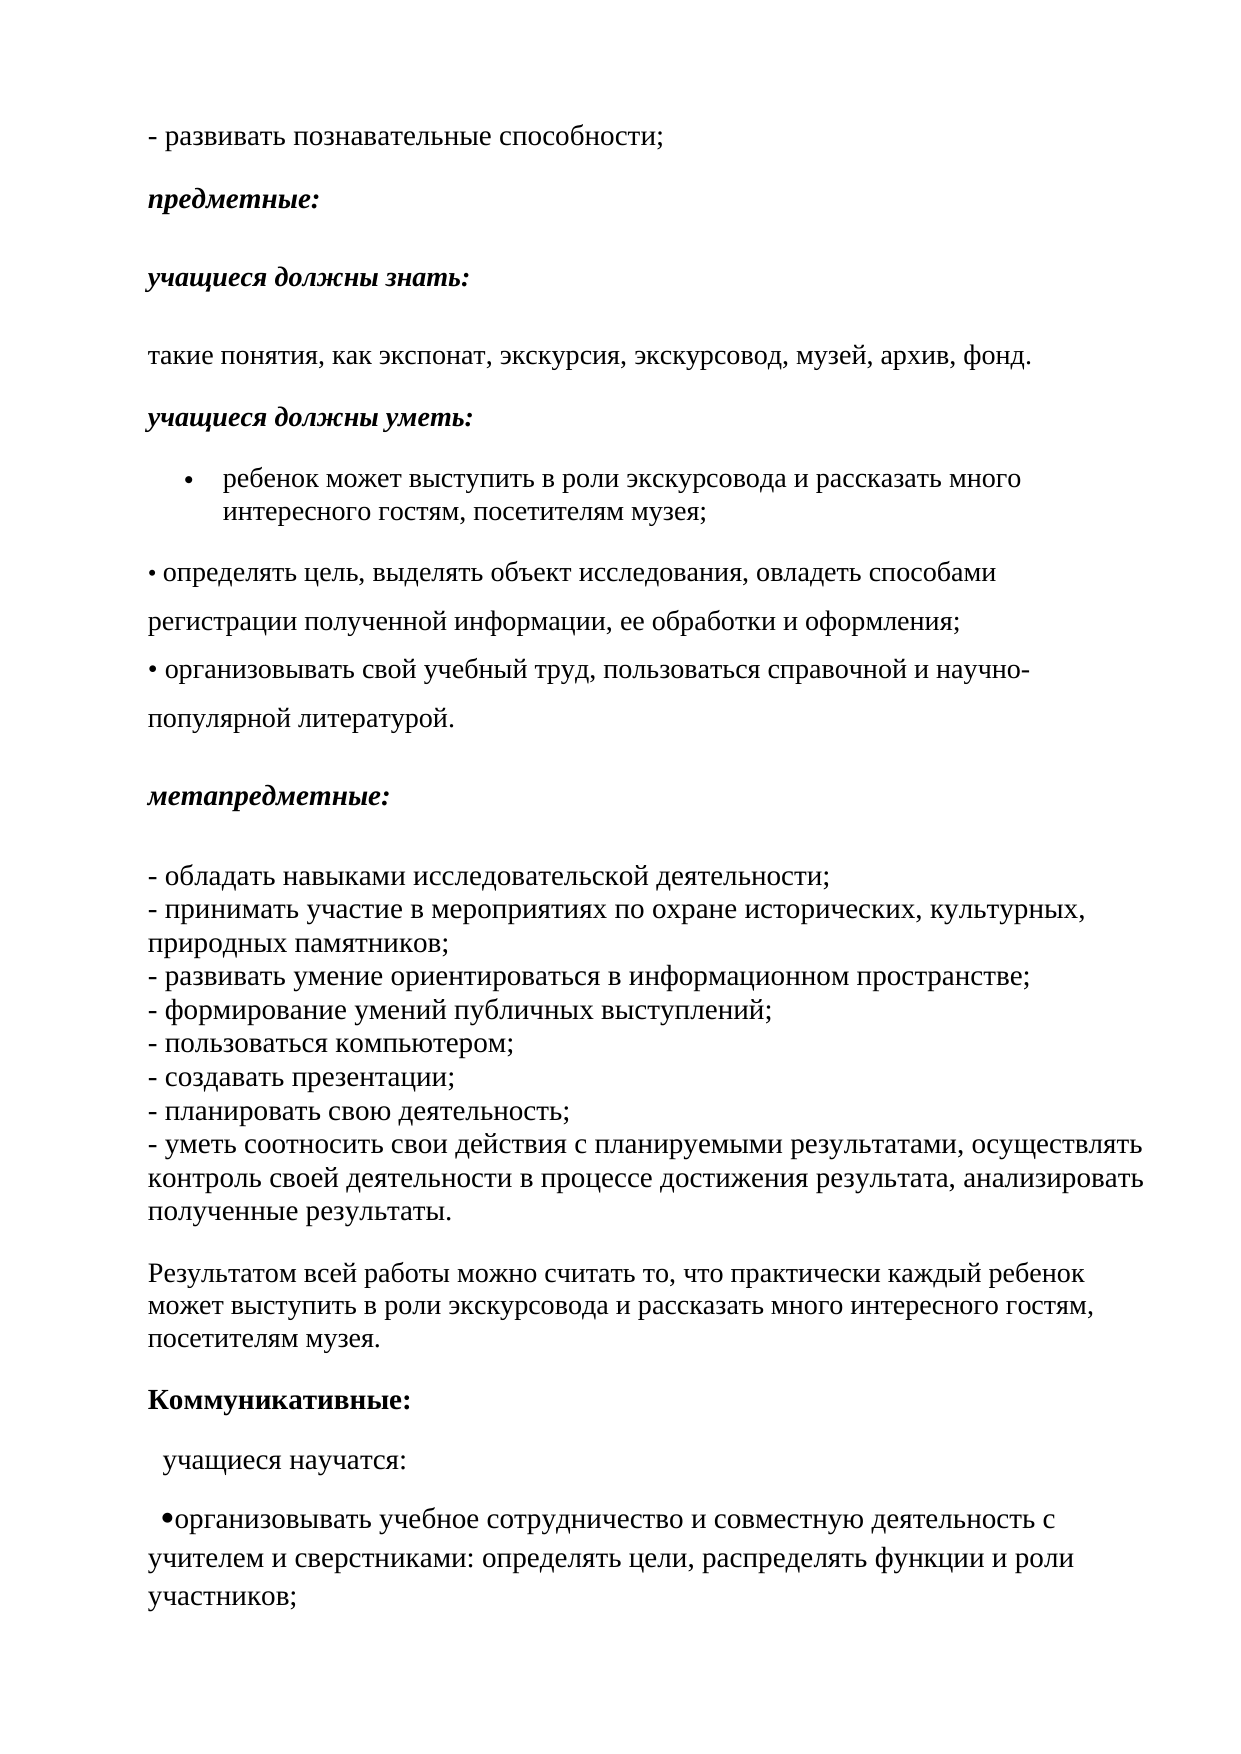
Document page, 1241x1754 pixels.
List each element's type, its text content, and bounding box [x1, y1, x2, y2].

text учащиеся должны знать: [148, 260, 1152, 293]
text организовывать учебное сотрудничество и совместную деятельность с учителем и сверстниками: определять цели, распределять функции и роли участников; [148, 1501, 1152, 1612]
text такие понятия, как экспонат, экскурсия, экскурсовод, музей, архив, фонд. [148, 338, 1152, 370]
text • определять цель, выделять объект исследования, овладеть способами регистрации полученной информации, ее обработки и оформления; • организовывать свой учебный труд, пользоваться справочной и научно- популярной литературой. [148, 555, 1152, 733]
text - уметь соотносить свои действия с планируемыми результатами, осуществлять контроль своей деятельности в процессе достижения результата, анализировать полученные результаты. [148, 1126, 1152, 1227]
list ребенок может выступить в роли экскурсовода и рассказать много интересного гостям, посетителям музея; [185, 461, 1152, 526]
text - планировать свою деятельность; [148, 1093, 1152, 1126]
text - принимать участие в мероприятиях по охране исторических, культурных, природных памятников; [148, 891, 1152, 958]
text Результатом всей работы можно считать то, что практически каждый ребенок может выступить в роли экскурсовода и рассказать много интересного гостям, посетителям музея. [148, 1256, 1152, 1353]
text - создавать презентации; [148, 1059, 1152, 1093]
text метапредметные: [148, 778, 1152, 812]
text предметные: [148, 181, 1152, 214]
text - пользоваться компьютером; [148, 1026, 1152, 1059]
text Коммуникативные: [148, 1382, 1152, 1416]
text - развивать познавательные способности; [148, 118, 1152, 152]
text - развивать умение ориентироваться в информационном пространстве; [148, 958, 1152, 992]
text учащиеся должны уметь: [148, 399, 1152, 432]
text - формирование умений публичных выступлений; [148, 992, 1152, 1026]
text - обладать навыками исследовательской деятельности; [148, 858, 1152, 891]
text учащиеся научатся: [148, 1442, 1152, 1475]
